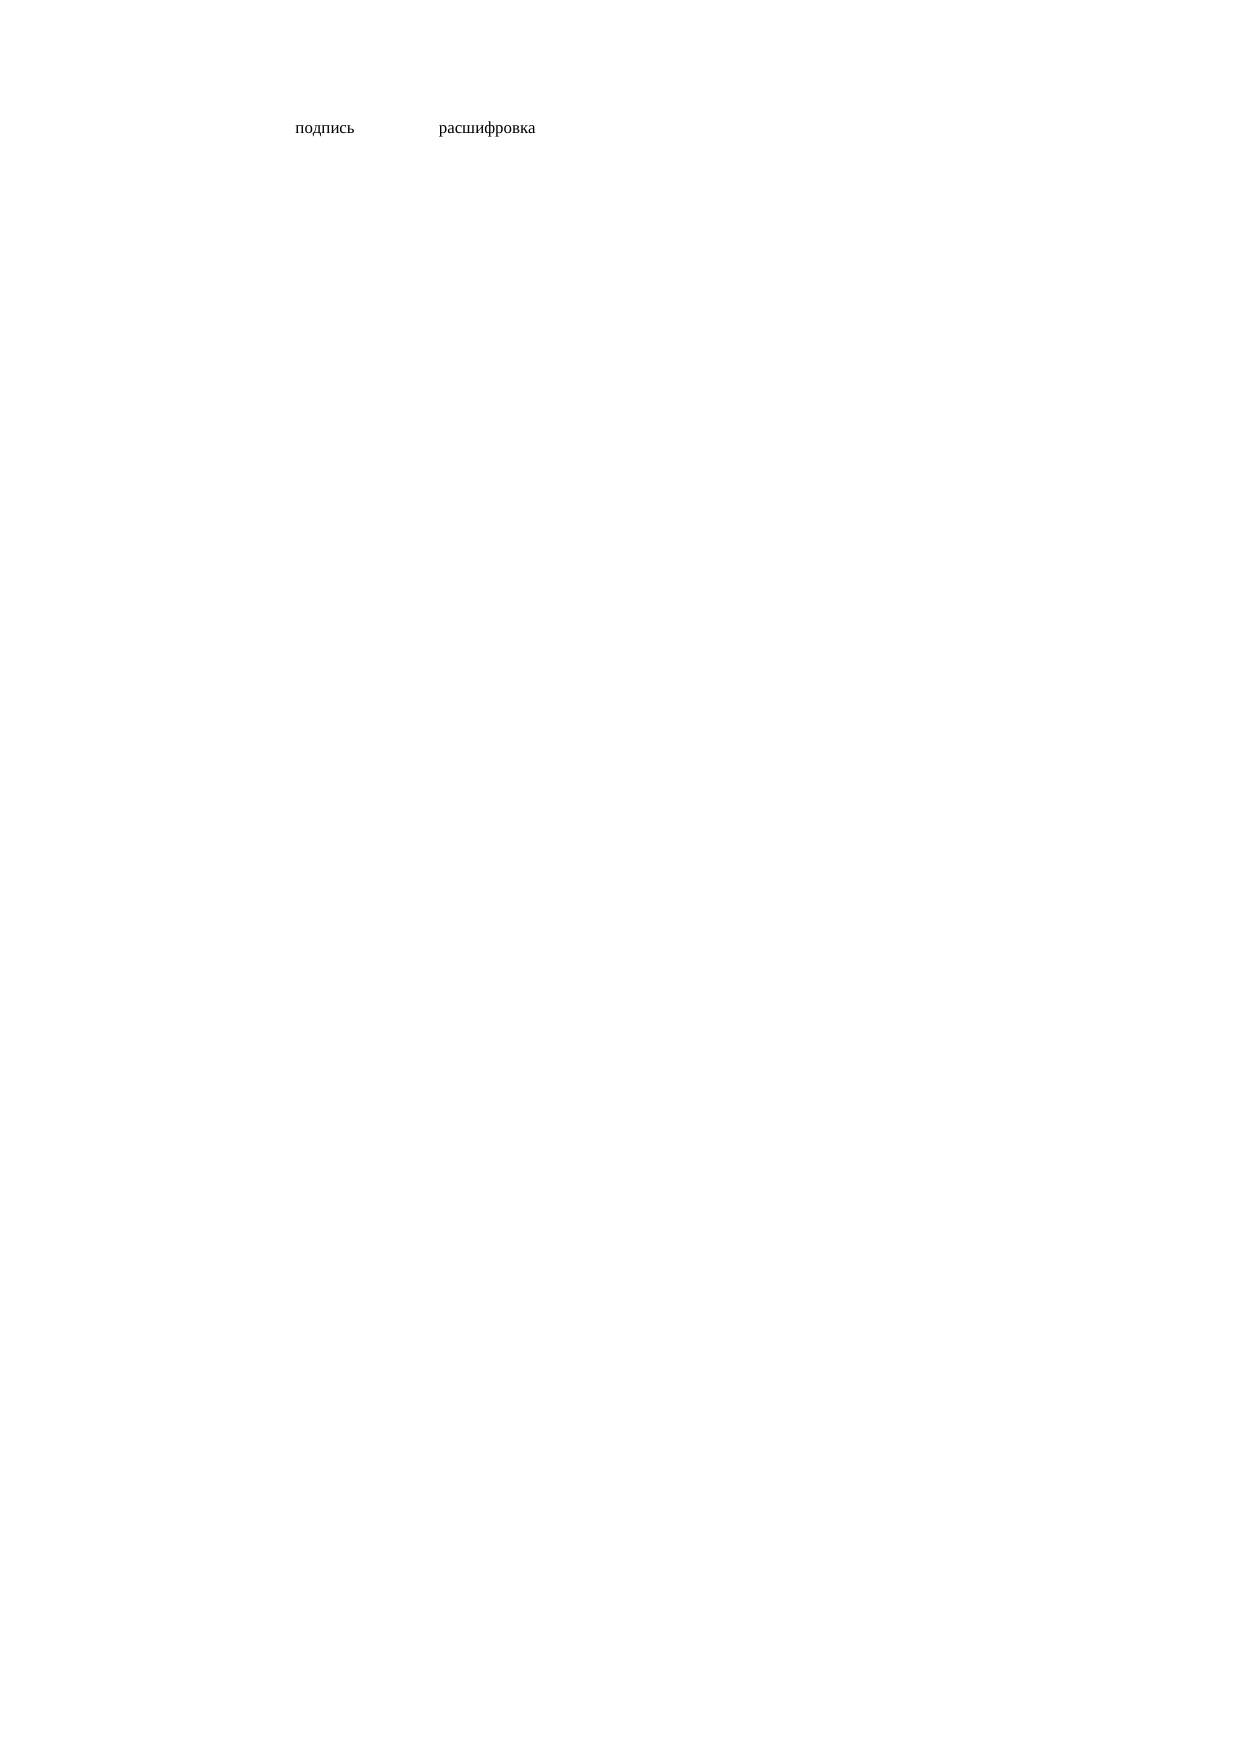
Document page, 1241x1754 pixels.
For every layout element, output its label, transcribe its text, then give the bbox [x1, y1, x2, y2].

text подпись расшифровка [177, 118, 1152, 152]
